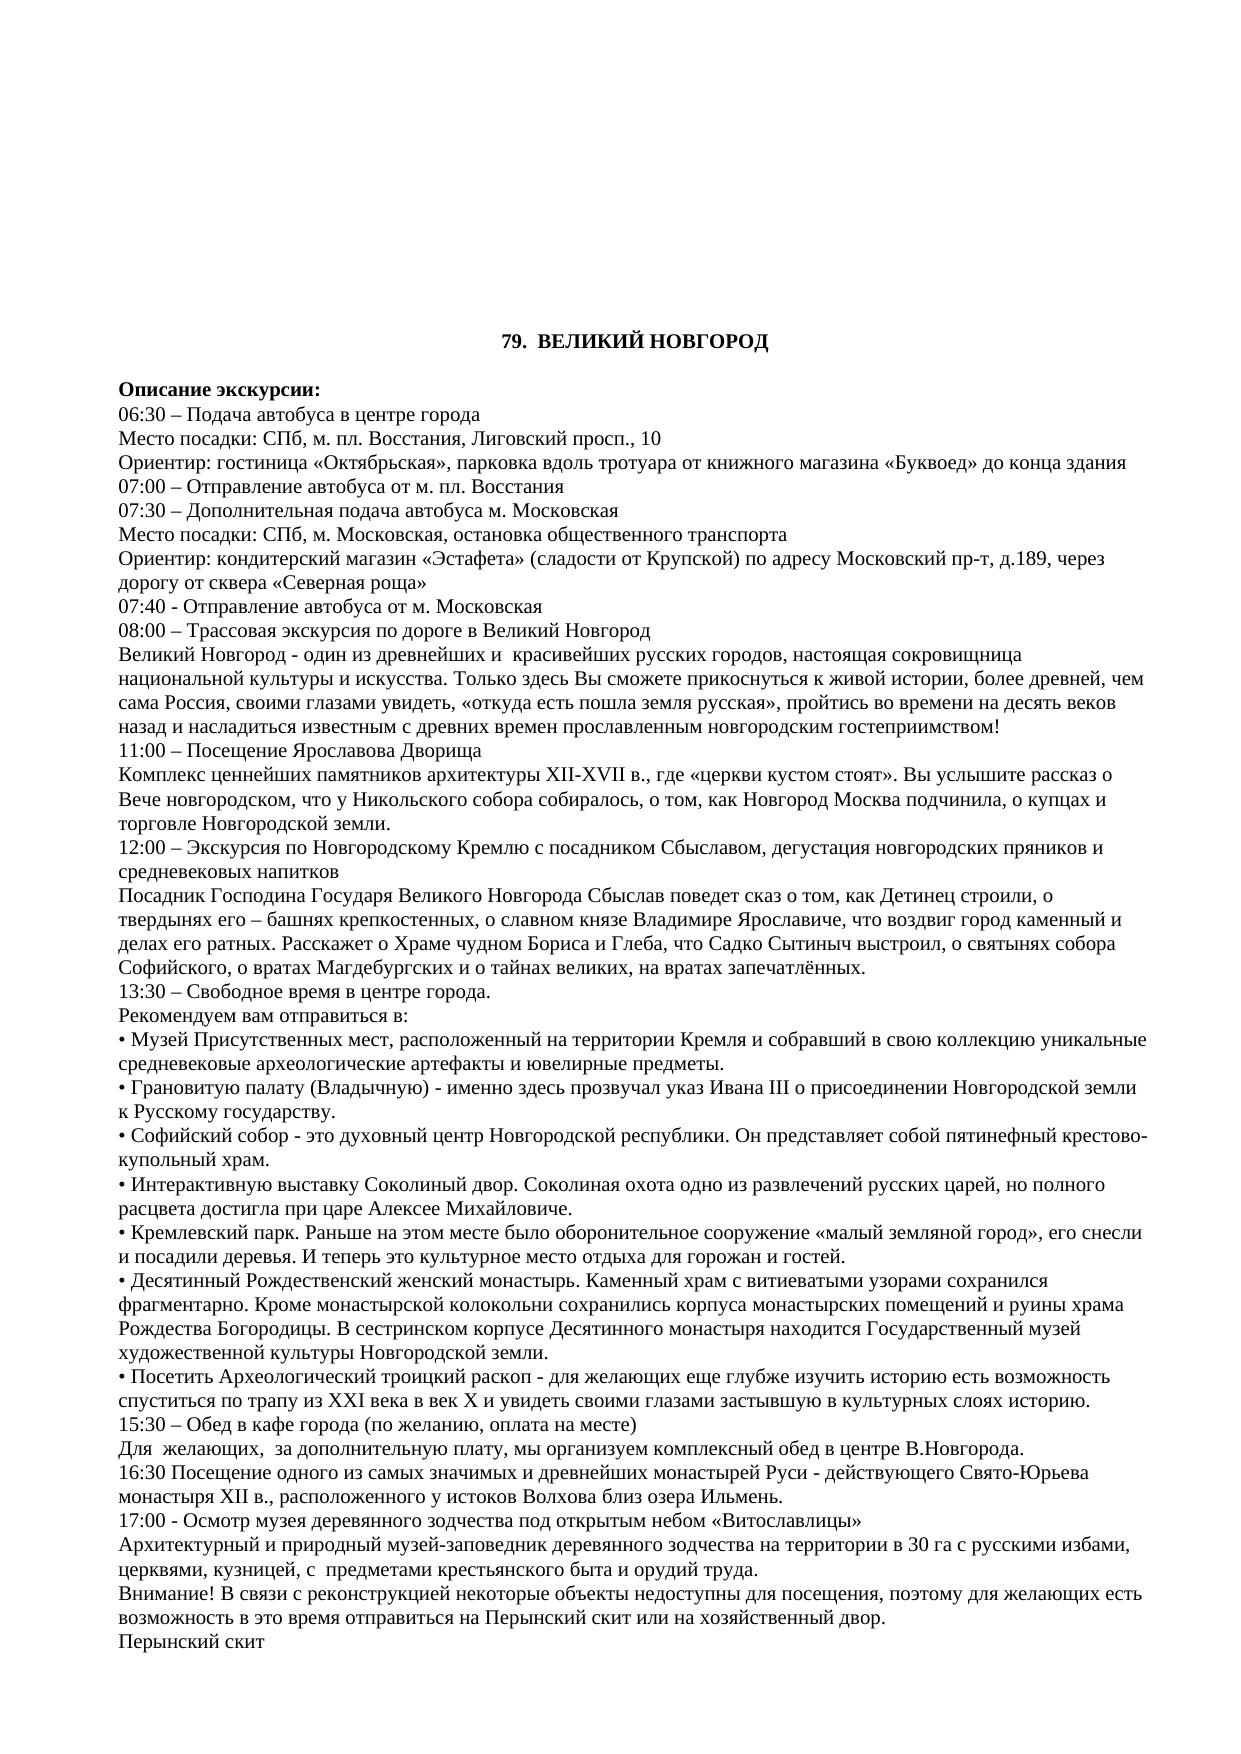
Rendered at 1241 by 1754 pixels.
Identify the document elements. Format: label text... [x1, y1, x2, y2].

text Описание экскурсии: [118, 377, 1152, 401]
text 07:30 – Дополнительная подача автобуса м. Московская [118, 498, 1152, 522]
text 16:30 Посещение одного из самых значимых и древнейших монастырей Руси - действующего Свято-Юрьева монастыря XII в., расположенного у истоков Волхова близ озера Ильмень. [118, 1460, 1152, 1508]
text 08:00 – Трассовая экскурсия по дороге в Великий Новгород [118, 618, 1152, 642]
text • Софийский собор - это духовный центр Новгородской республики. Он представляет собой пятинефный крестово-купольный храм. [118, 1123, 1152, 1171]
text Место посадки: СПб, м. пл. Восстания, Лиговский просп., 10 [118, 426, 1152, 449]
text • Кремлевский парк. Раньше на этом месте было оборонительное сооружение «малый земляной город», его снесли и посадили деревья. И теперь это культурное место отдыха для горожан и гостей. [118, 1219, 1152, 1268]
text Место посадки: СПб, м. Московская, остановка общественного транспорта [118, 522, 1152, 546]
text • Музей Присутственных мест, расположенный на территории Кремля и собравший в свою коллекцию уникальные средневековые археологические артефакты и ювелирные предметы. [118, 1027, 1152, 1075]
text Перынский скит [118, 1629, 1152, 1653]
text Внимание! В связи с реконструкцией некоторые объекты недоступны для посещения, поэтому для желающих есть возможность в это время отправиться на Перынский скит или на хозяйственный двор. [118, 1581, 1152, 1629]
text 12:00 – Экскурсия по Новгородскому Кремлю с посадником Сбыславом, дегустация новгородских пряников и средневековых напитков [118, 834, 1152, 883]
text 15:30 – Обед в кафе города (по желанию, оплата на месте) [118, 1412, 1152, 1436]
text • Посетить Археологический троицкий раскоп - для желающих еще глубже изучить историю есть возможность спуститься по трапу из XXI века в век Х и увидеть своими глазами застывшую в культурных слоях историю. [118, 1364, 1152, 1412]
text • Десятинный Рождественский женский монастырь. Каменный храм с витиеватыми узорами сохранился фрагментарно. Кроме монастырской колокольни сохранились корпуса монастырских помещений и руины храма Рождества Богородицы. В сестринском корпусе Десятинного монастыря находится Государственный музей художественной культуры Новгородской земли. [118, 1268, 1152, 1364]
text 79. великий новгород [118, 329, 1152, 353]
text 17:00 - Осмотр музея деревянного зодчества под открытым небом «Витославлицы» [118, 1508, 1152, 1532]
text 06:30 – Подача автобуса в центре города [118, 401, 1152, 426]
text 11:00 – Посещение Ярославова Дворища [118, 738, 1152, 762]
text • Интерактивную выставку Соколиный двор. Соколиная охота одно из развлечений русских царей, но полного расцвета достигла при царе Алексее Михайловиче. [118, 1171, 1152, 1219]
text 13:30 – Свободное время в центре города. [118, 979, 1152, 1003]
text Для желающих, за дополнительную плату, мы организуем комплексный обед в центре В.Новгорода. [118, 1436, 1152, 1460]
text Ориентир: кондитерский магазин «Эстафета» (сладости от Крупской) по адресу Московский пр-т, д.189, через дорогу от сквера «Северная роща» [118, 546, 1152, 594]
text Архитектурный и природный музей-заповедник деревянного зодчества на территории в 30 га с русскими избами, церквями, кузницей, с предметами крестьянского быта и орудий труда. [118, 1532, 1152, 1581]
text Ориентир: гостиница «Октябрьская», парковка вдоль тротуара от книжного магазина «Буквоед» до конца здания [118, 449, 1152, 474]
text Комплекс ценнейших памятников архитектуры XII-XVII в., где «церкви кустом стоят». Вы услышите рассказ о Вече новгородском, что у Никольского собора собиралось, о том, как Новгород Москва подчинила, о купцах и торговле Новгородской земли. [118, 762, 1152, 834]
text 07:00 – Отправление автобуса от м. пл. Восстания [118, 474, 1152, 498]
text Рекомендуем вам отправиться в: [118, 1003, 1152, 1027]
text Великий Новгород - один из древнейших и красивейших русских городов, настоящая сокровищница национальной культуры и искусства. Только здесь Вы сможете прикоснуться к живой истории, более древней, чем сама Россия, своими глазами увидеть, «откуда есть пошла земля русская», пройтись во времени на десять веков назад и насладиться известным с древних времен прославленным новгородским гостеприимством! [118, 642, 1152, 738]
text 07:40 - Отправление автобуса от м. Московская [118, 594, 1152, 618]
text • Грановитую палату (Владычную) - именно здесь прозвучал указ Ивана III о присоединении Новгородской земли к Русскому государству. [118, 1075, 1152, 1123]
text Посадник Господина Государя Великого Новгорода Сбыслав поведет сказ о том, как Детинец строили, о твердынях его – башнях крепкостенных, о славном князе Владимире Ярославиче, что воздвиг город каменный и делах его ратных. Расскажет о Храме чудном Бориса и Глеба, что Садко Сытиныч выстроил, о святынях собора Софийского, о вратах Магдебургских и о тайнах великих, на вратах запечатлённых. [118, 883, 1152, 979]
